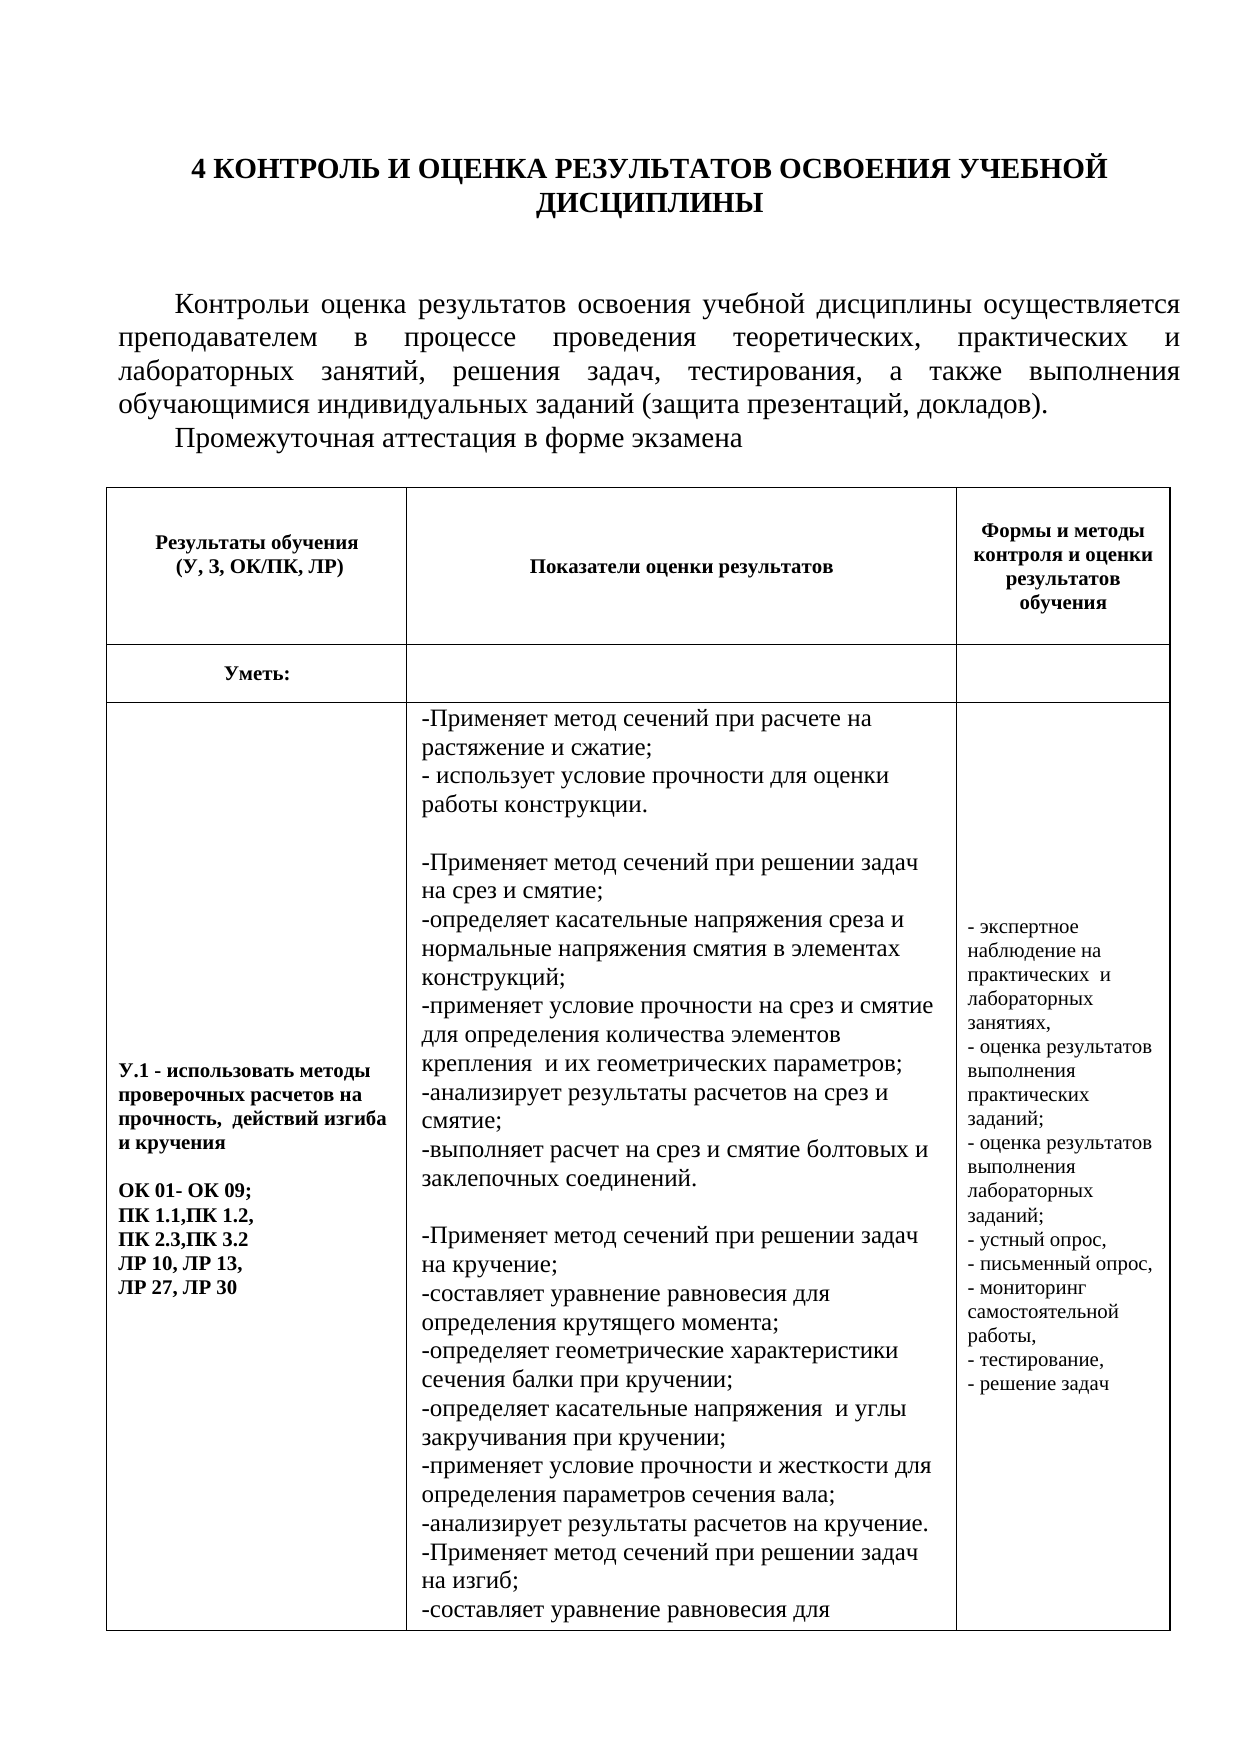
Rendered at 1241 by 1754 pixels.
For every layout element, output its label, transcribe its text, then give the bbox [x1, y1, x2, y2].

table_cell [957, 645, 1169, 702]
table_header Показатели оценки результатов [407, 488, 956, 644]
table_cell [107, 703, 406, 1630]
subtitle Промежуточная аттестация в форме экзамена [118, 420, 1181, 453]
text 4 Контроль и оценка результатов освоения УЧЕБНОЙ Дисциплины [118, 152, 1181, 219]
table_header Формы и методы контроля и оценки результатов обучения [957, 488, 1169, 644]
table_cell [407, 703, 956, 1630]
table_header Результаты обучения (У, З, ОК/ПК, ЛР) [107, 488, 406, 644]
subtitle Контрольи оценка результатов освоения учебной дисциплины осуществляется преподавателем в процессе проведения теоретических, практических и лабораторных занятий, решения задач, тестирования, а также выполнения обучающимися индивидуальных заданий (защита презентаций, докладов). [118, 286, 1181, 420]
table_cell [407, 645, 956, 702]
table_cell Уметь: [107, 645, 406, 702]
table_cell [957, 703, 1169, 1630]
